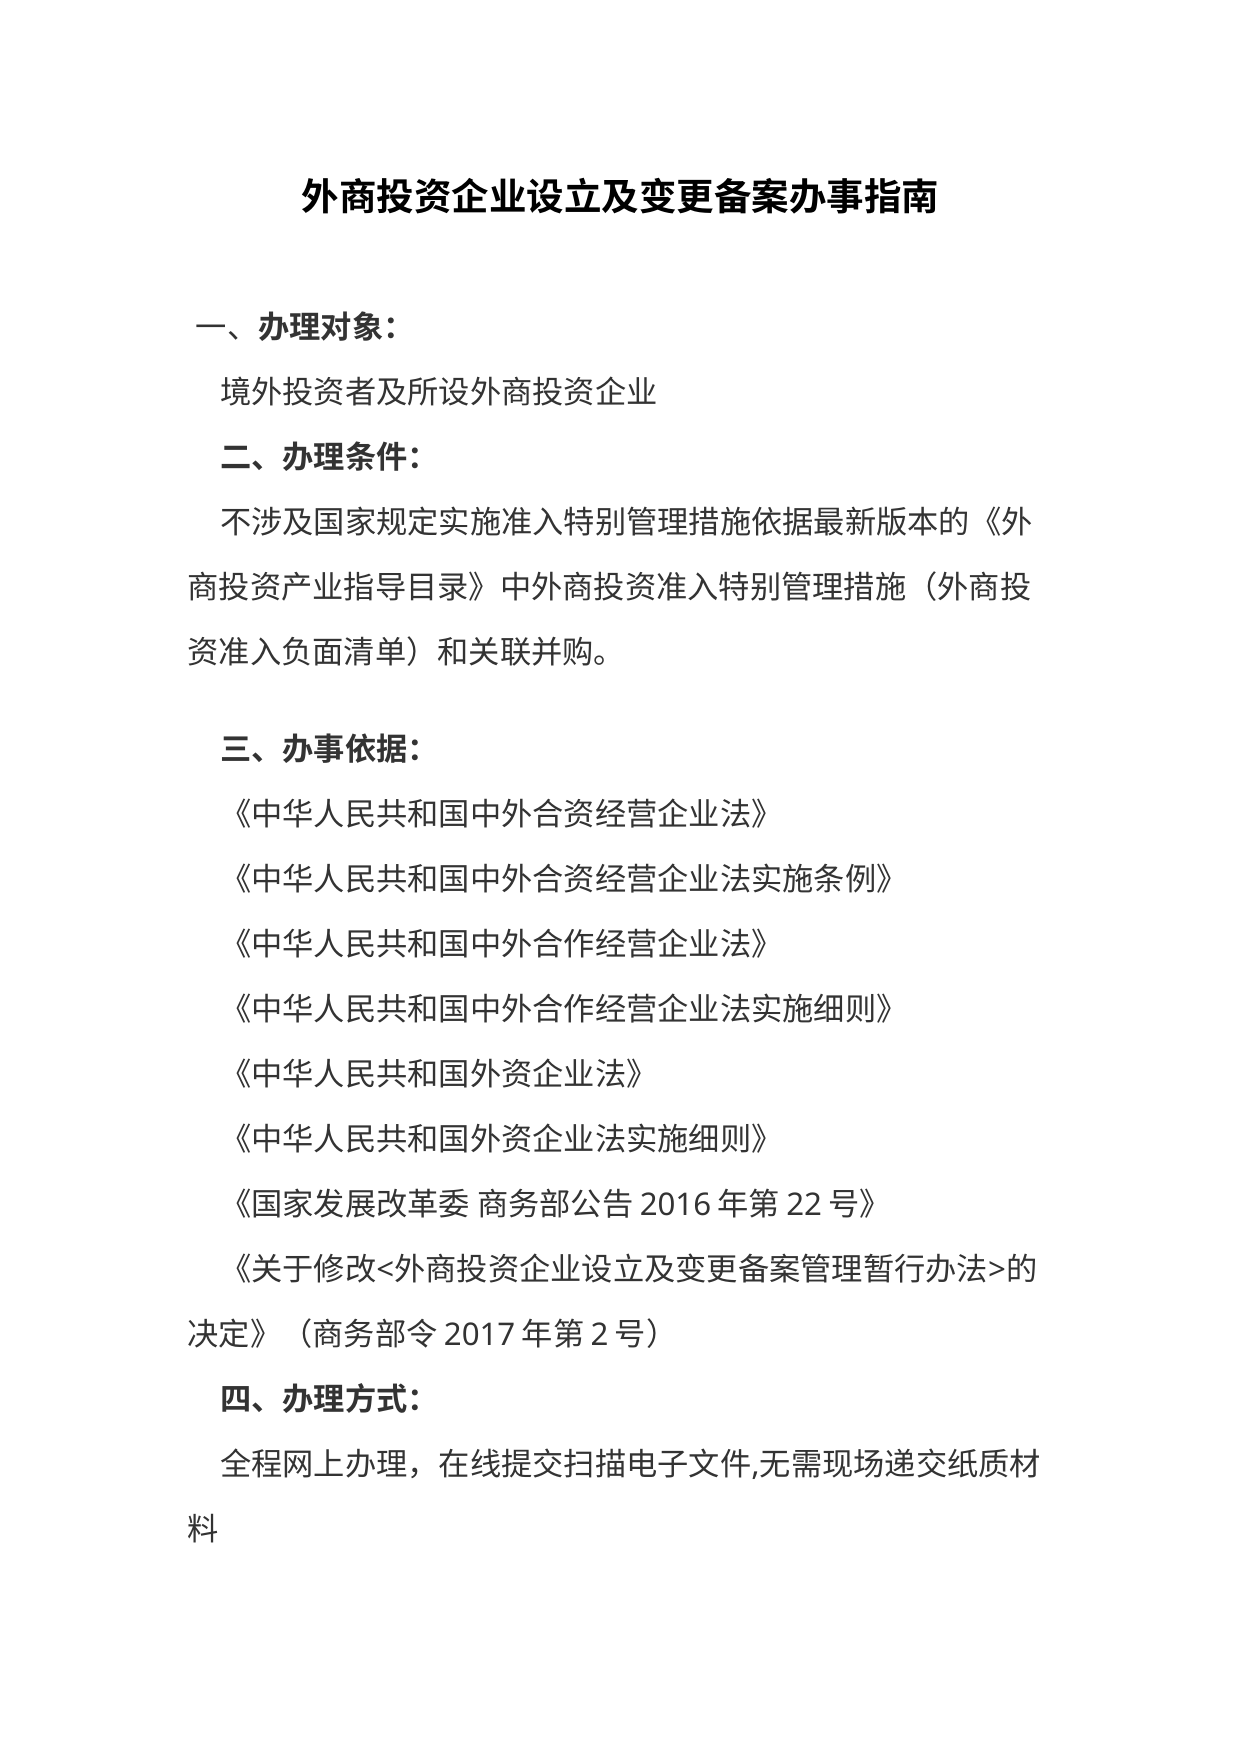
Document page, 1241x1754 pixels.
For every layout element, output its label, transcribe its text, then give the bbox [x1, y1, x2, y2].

text 二、办理条件： [187, 422, 1053, 487]
text 境外投资者及所设外商投资企业 [187, 357, 1053, 422]
text 《中华人民共和国中外合资经营企业法》 [187, 779, 1053, 844]
text 《中华人民共和国中外合资经营企业法实施条例》 [187, 844, 1053, 909]
text 不涉及国家规定实施准入特别管理措施依据最新版本的《外商投资产业指导目录》中外商投资准入特别管理措施（外商投资准入负面清单）和关联并购。 [187, 487, 1053, 682]
text 《中华人民共和国中外合作经营企业法实施细则》 [187, 974, 1053, 1039]
text 《关于修改<外商投资企业设立及变更备案管理暂行办法>的决定》（商务部令2017年第2号） [187, 1234, 1053, 1364]
text 外商投资企业设立及变更备案办事指南 [187, 162, 1053, 227]
text 《国家发展改革委 商务部公告2016年第22号》 [187, 1169, 1053, 1234]
text 全程网上办理，在线提交扫描电子文件,无需现场递交纸质材料 [187, 1429, 1053, 1559]
text 《中华人民共和国外资企业法》 [187, 1039, 1053, 1104]
text 四、办理方式： [187, 1364, 1053, 1429]
text 一、办理对象： [187, 292, 1053, 357]
text 三、办事依据： [187, 714, 1053, 779]
text 《中华人民共和国中外合作经营企业法》 [187, 909, 1053, 974]
text 《中华人民共和国外资企业法实施细则》 [187, 1104, 1053, 1169]
